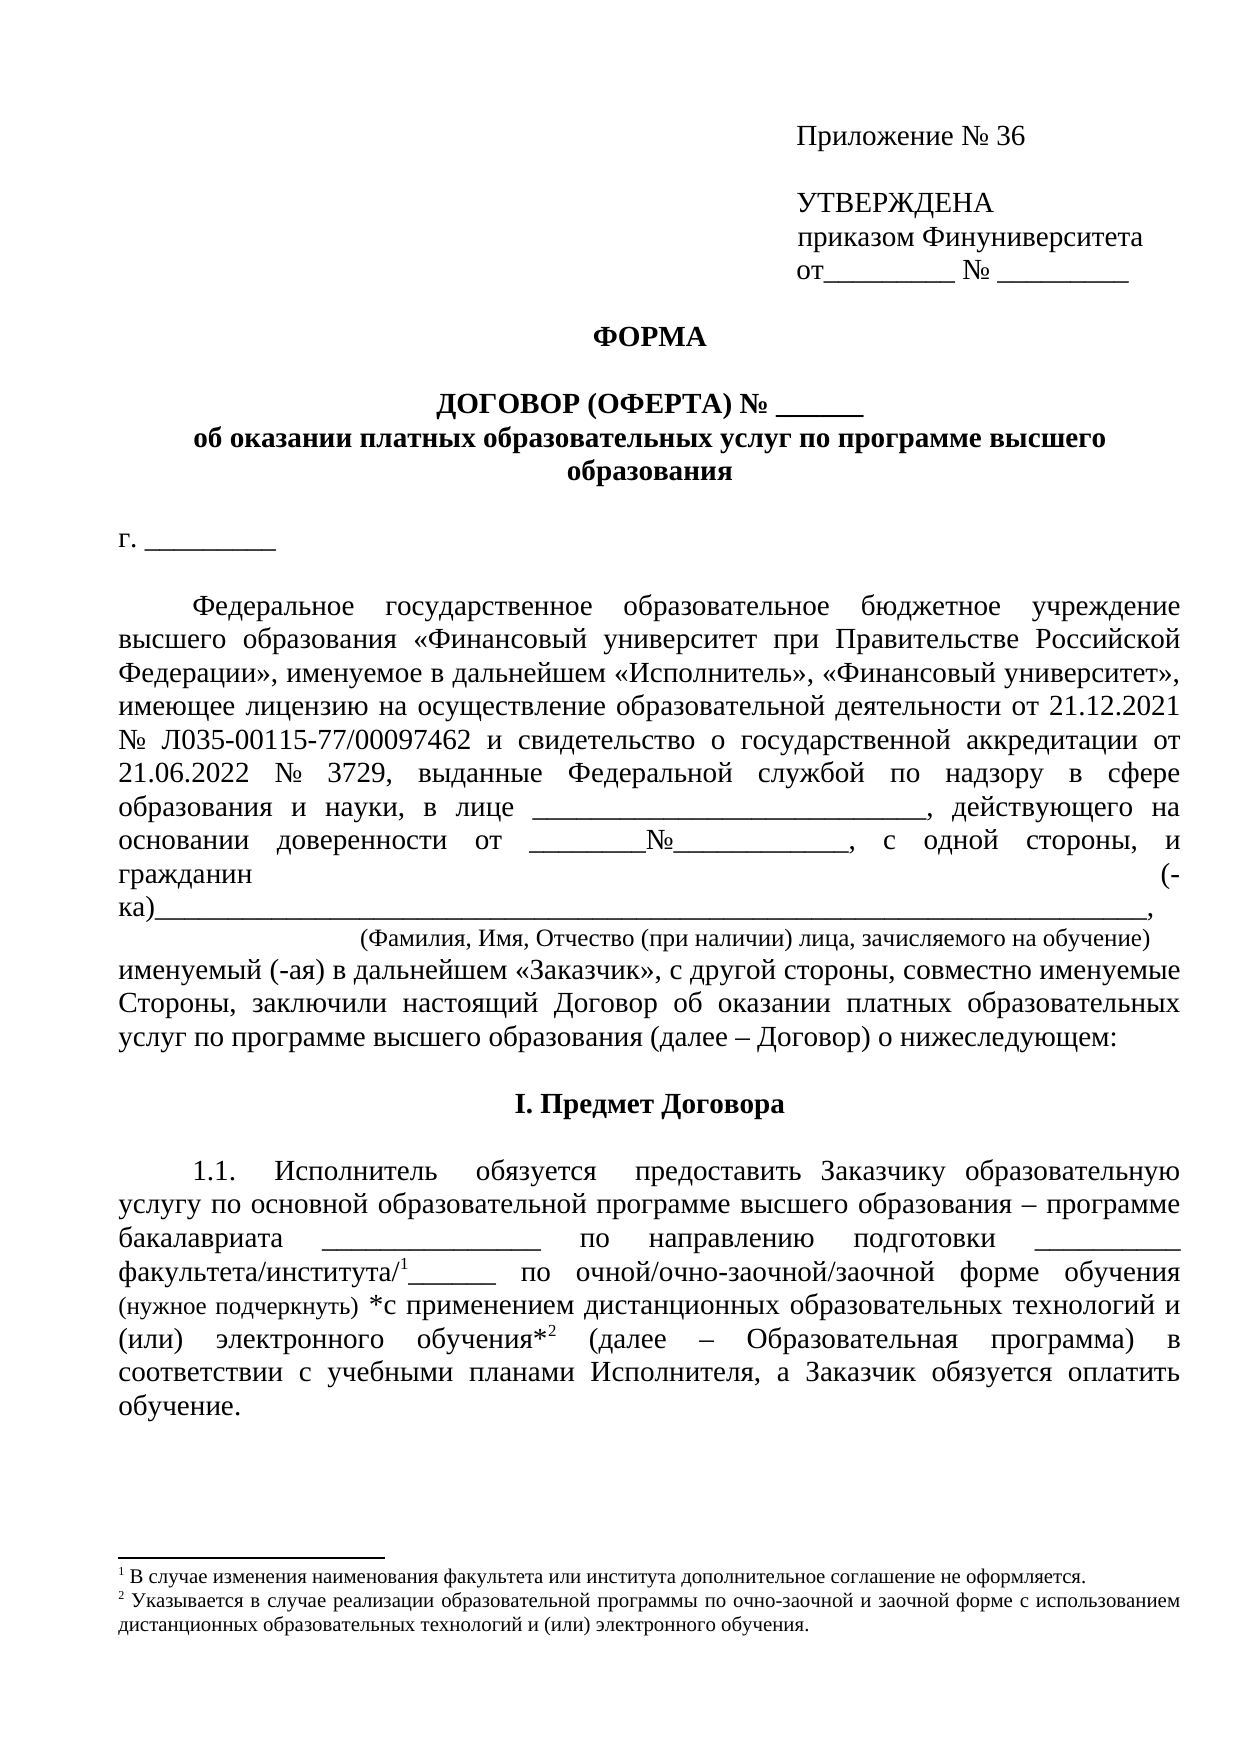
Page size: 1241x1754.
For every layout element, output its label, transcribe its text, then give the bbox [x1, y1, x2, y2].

text (Фамилия, Имя, Отчество (при наличии) лица, зачисляемого на обучение) [118, 923, 1181, 952]
text УТВЕРЖДЕНА [118, 185, 1196, 219]
text от_________ № _________ [118, 252, 1196, 286]
text 1.1. Исполнитель обязуется предоставить Заказчику образовательную услугу по основной образовательной программе высшего образования – программе бакалавриата _______________ по направлению подготовки __________ факультета/института/______ по очной/очно-заочной/заочной форме обучения (нужное подчеркнуть) *с применением дистанционных образовательных технологий и (или) электронного обучения* (далее – Образовательная программа) в соответствии с учебными планами Исполнителя, а Заказчик обязуется оплатить обучение. [118, 1153, 1181, 1421]
text приказом Финуниверситета [783, 219, 1196, 252]
text именуемый (-ая) в дальнейшем «Заказчик», с другой стороны, совместно именуемые Стороны, заключили настоящий Договор об оказании платных образовательных услуг по программе высшего образования (далее – Договор) о нижеследующем: [118, 952, 1181, 1052]
text Федеральное государственное образовательное бюджетное учреждение высшего образования «Финансовый университет при Правительстве Российской Федерации», именуемое в дальнейшем «Исполнитель», «Финансовый университет», имеющее лицензию на осуществление образовательной деятельности от 21.12.2021 № Л035-00115-77/00097462 и свидетельство о государственной аккредитации от 21.06.2022 № 3729, выданные Федеральной службой по надзору в сфере образования и науки, в лице ___________________________, действующего на основании доверенности от ________№____________, с одной стороны, и гражданин (-ка)____________________________________________________________________, [118, 588, 1181, 923]
text Приложение № 36 [118, 118, 1196, 152]
text I. Предмет Договора [118, 1086, 1181, 1119]
text г. _________ [118, 521, 1181, 554]
text ДОГОВОР (ОФЕРТА) № ______ [118, 386, 1181, 420]
text об оказании платных образовательных услуг по программе высшего образования [118, 420, 1181, 487]
text ФОРМА [118, 319, 1181, 353]
